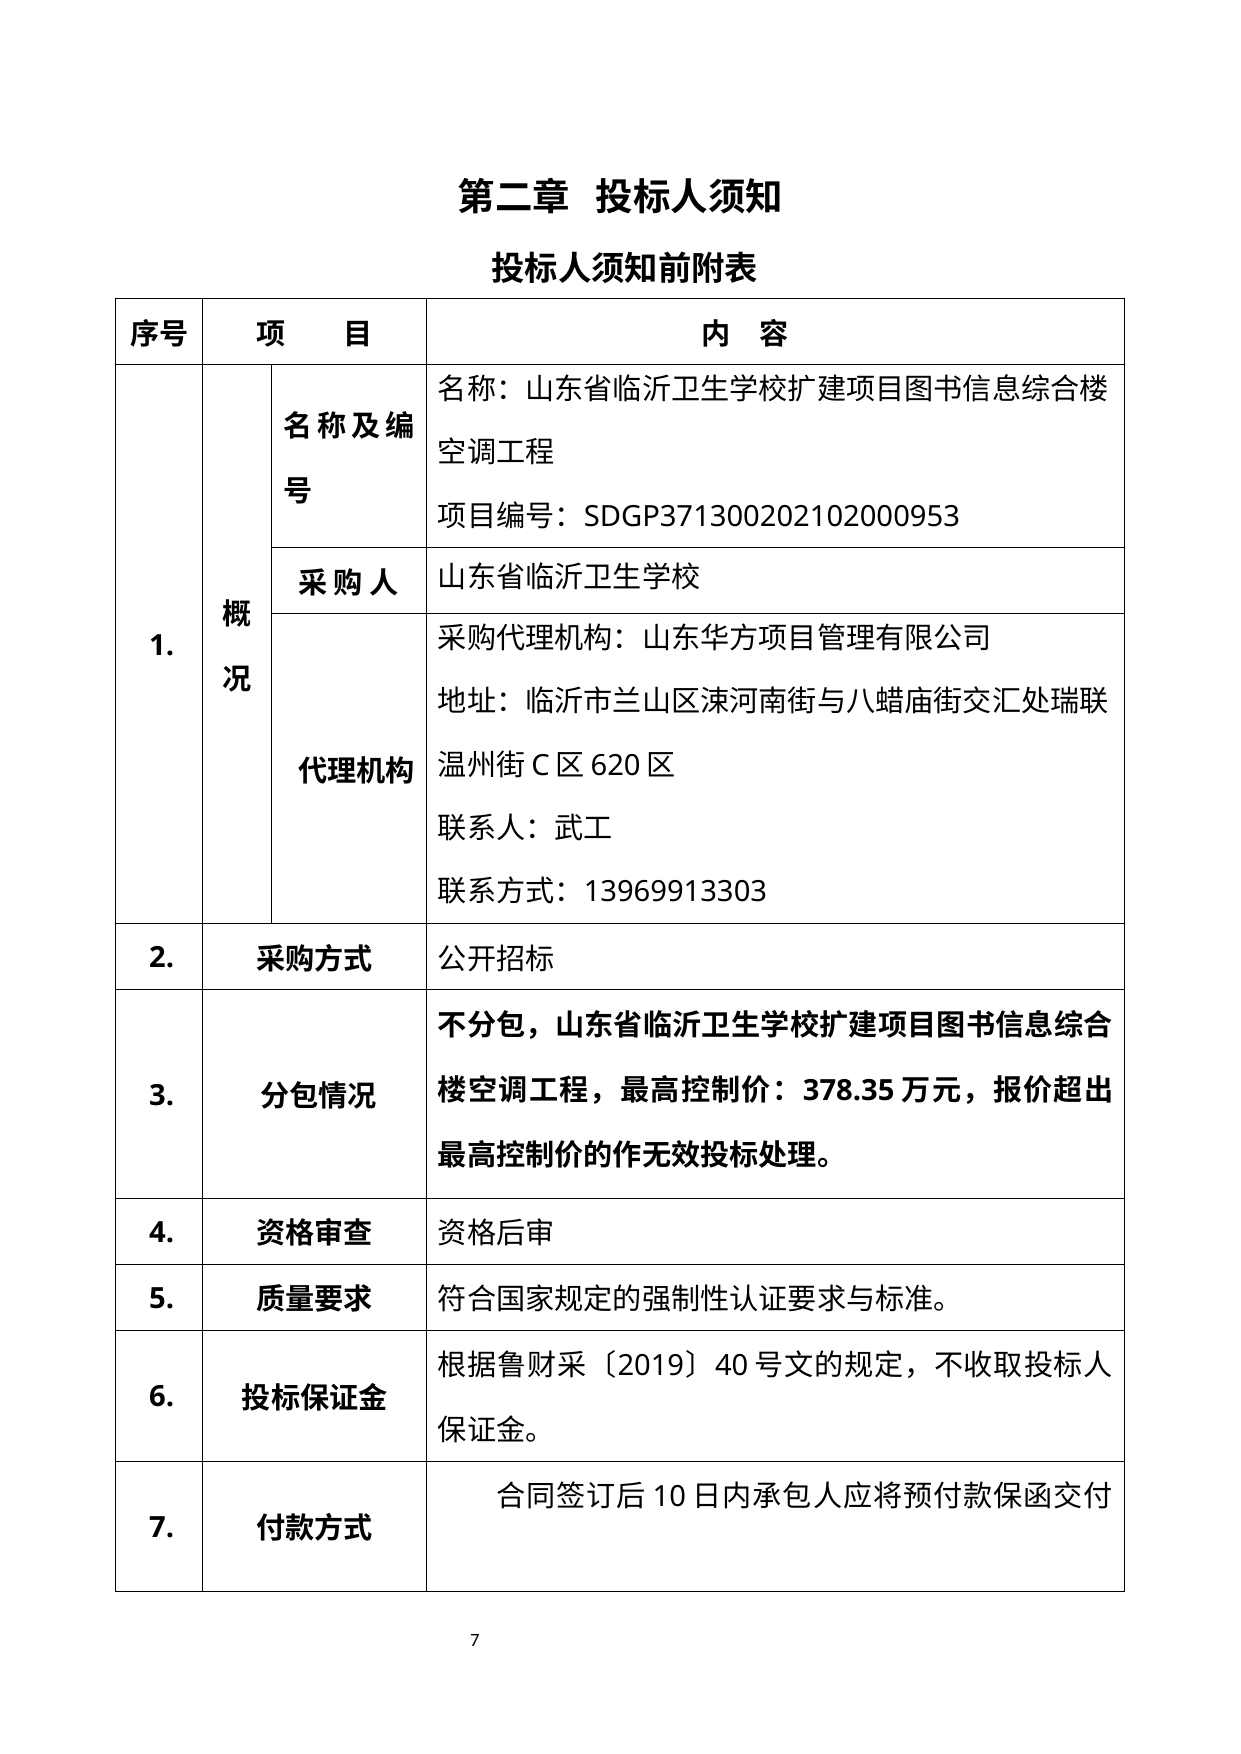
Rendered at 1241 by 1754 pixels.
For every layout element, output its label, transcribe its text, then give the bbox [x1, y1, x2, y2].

table_cell 山东省临沂卫生学校 [427, 548, 1124, 613]
table_cell 采 购 人 [272, 548, 426, 613]
table_cell 不分包，山东省临沂卫生学校扩建项目图书信息综合楼空调工程，最高控制价：378.35万元，报价超出最高控制价的作无效投标处理。 [427, 990, 1124, 1197]
table_cell [116, 1265, 202, 1329]
table_cell [116, 924, 202, 989]
table_cell 分包情况 [203, 990, 426, 1197]
table_cell 投标保证金 [203, 1331, 426, 1461]
table_cell 公开招标 [427, 924, 1124, 989]
table_cell 资格后审 [427, 1199, 1124, 1263]
table_cell 符合国家规定的强制性认证要求与标准。 [427, 1265, 1124, 1329]
table_header 项 目 [203, 299, 426, 364]
table_header 序号 [116, 299, 202, 364]
title 第二章 投标人须知 [148, 162, 1093, 227]
table_cell 概况 [203, 365, 271, 923]
table_cell [116, 1331, 202, 1461]
table_cell 质量要求 [203, 1265, 426, 1329]
table_cell [116, 990, 202, 1197]
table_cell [427, 1462, 1124, 1591]
table_cell 采购方式 [203, 924, 426, 989]
table_cell 付款方式 [203, 1462, 426, 1591]
table_cell [116, 1462, 202, 1591]
table_cell 资格审查 [203, 1199, 426, 1263]
table_cell [116, 365, 202, 923]
table_cell [116, 1199, 202, 1263]
table_header 内 容 [427, 299, 1124, 364]
table_cell 名称：山东省临沂卫生学校扩建项目图书信息综合楼空调工程 项目编号：SDGP371300202102000953 [427, 365, 1124, 547]
table_cell 名称及编号 [272, 365, 426, 547]
table_cell 代理机构 [272, 614, 426, 923]
text 投标人须知前附表 [148, 233, 1093, 298]
table_cell 根据鲁财采〔2019〕40号文的规定，不收取投标人保证金。 [427, 1331, 1124, 1461]
table_cell 采购代理机构：山东华方项目管理有限公司 地址：临沂市兰山区涑河南街与八蜡庙街交汇处瑞联温州街C区620区 联系人：武工 联系方式：13969913303 [427, 614, 1124, 923]
